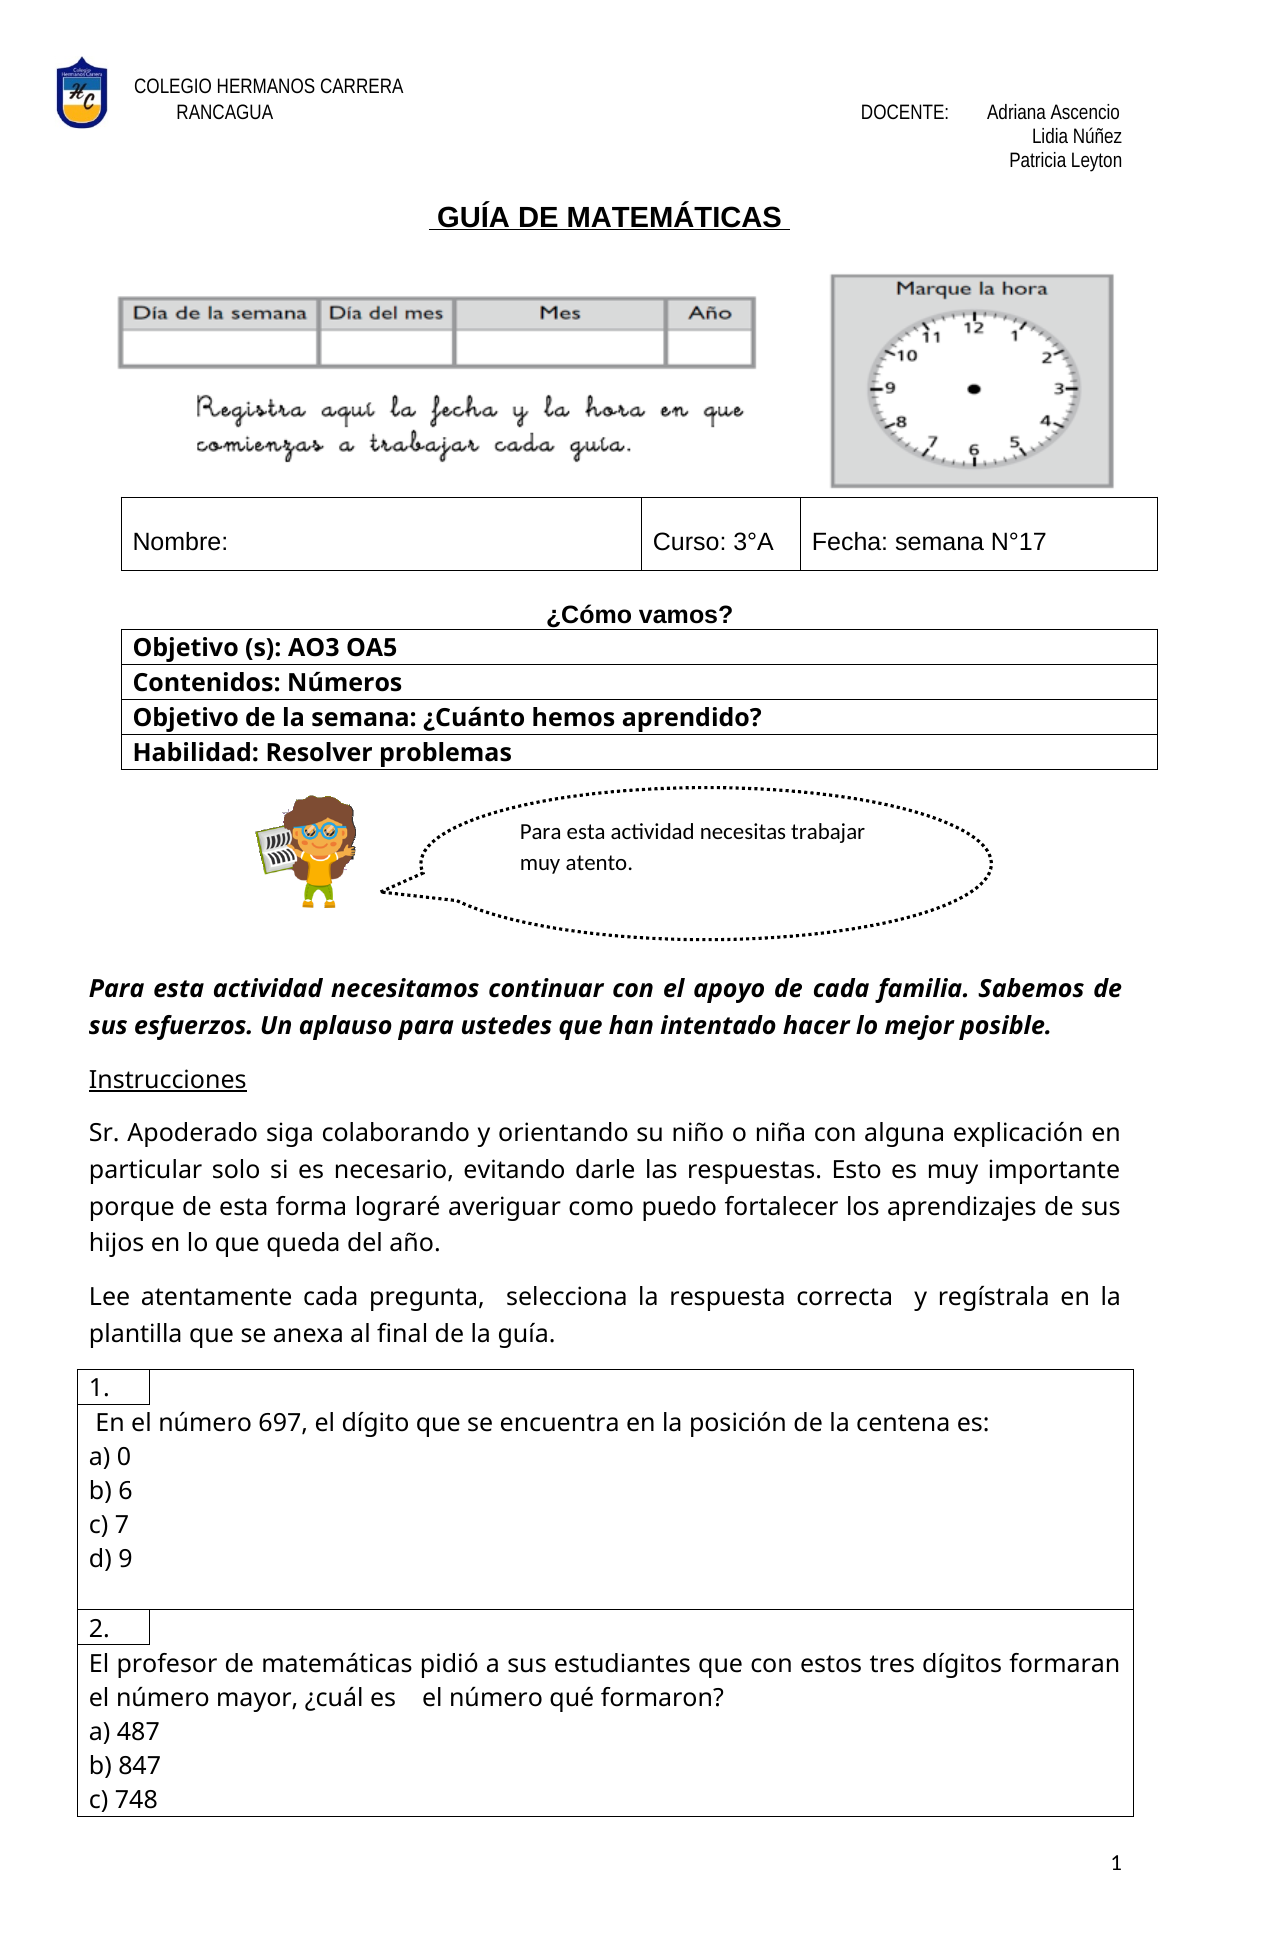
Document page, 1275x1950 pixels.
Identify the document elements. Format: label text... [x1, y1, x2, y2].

table_header [150, 1370, 1133, 1404]
table_cell [150, 1610, 1133, 1644]
text Instrucciones [89, 1061, 1122, 1095]
table_cell Objetivo de la semana: ¿Cuánto hemos aprendido? [122, 700, 1157, 734]
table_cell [78, 1644, 1133, 1816]
picture [249, 787, 357, 909]
text GUÍA DE MATEMÁTICAS [89, 199, 1122, 233]
table_cell Contenidos: Números [122, 665, 1157, 699]
text Sr. Apoderado siga colaborando y orientando su niño o niña con alguna explicación en particular solo si es necesario, evitando darle las respuestas. Esto es muy importante porque de esta forma lograré averiguar como puedo fortalecer los aprendizajes de sus hijos en lo que queda del año. [89, 1115, 1122, 1259]
text Para esta actividad necesitamos continuar con el apoyo de cada familia. Sabemos de sus esfuerzos. Un aplauso para ustedes que han intentado hacer lo mejor posible. [89, 971, 1122, 1042]
table_header Fecha: semana N°17 [801, 498, 1157, 570]
picture [89, 266, 1121, 497]
table_header 1. [78, 1370, 149, 1404]
table_header Curso: 3°A [642, 498, 800, 570]
table_cell Objetivo (s): AO3 OA5 [122, 630, 1157, 663]
text Lee atentamente cada pregunta, selecciona la respuesta correcta y regístrala en la plantilla que se anexa al final de la guía. [89, 1278, 1122, 1349]
table_header Nombre: [122, 498, 641, 570]
table_cell ¿Cómo vamos? [121, 571, 1158, 628]
table_cell En el número 697, el dígito que se encuentra en la posición de la centena es: a) 0 b) 6 c) 7 d) 9 [78, 1404, 1133, 1609]
picture [54, 56, 109, 129]
table_cell Habilidad: Resolver problemas [122, 735, 1157, 769]
table_cell 2. [78, 1610, 149, 1644]
